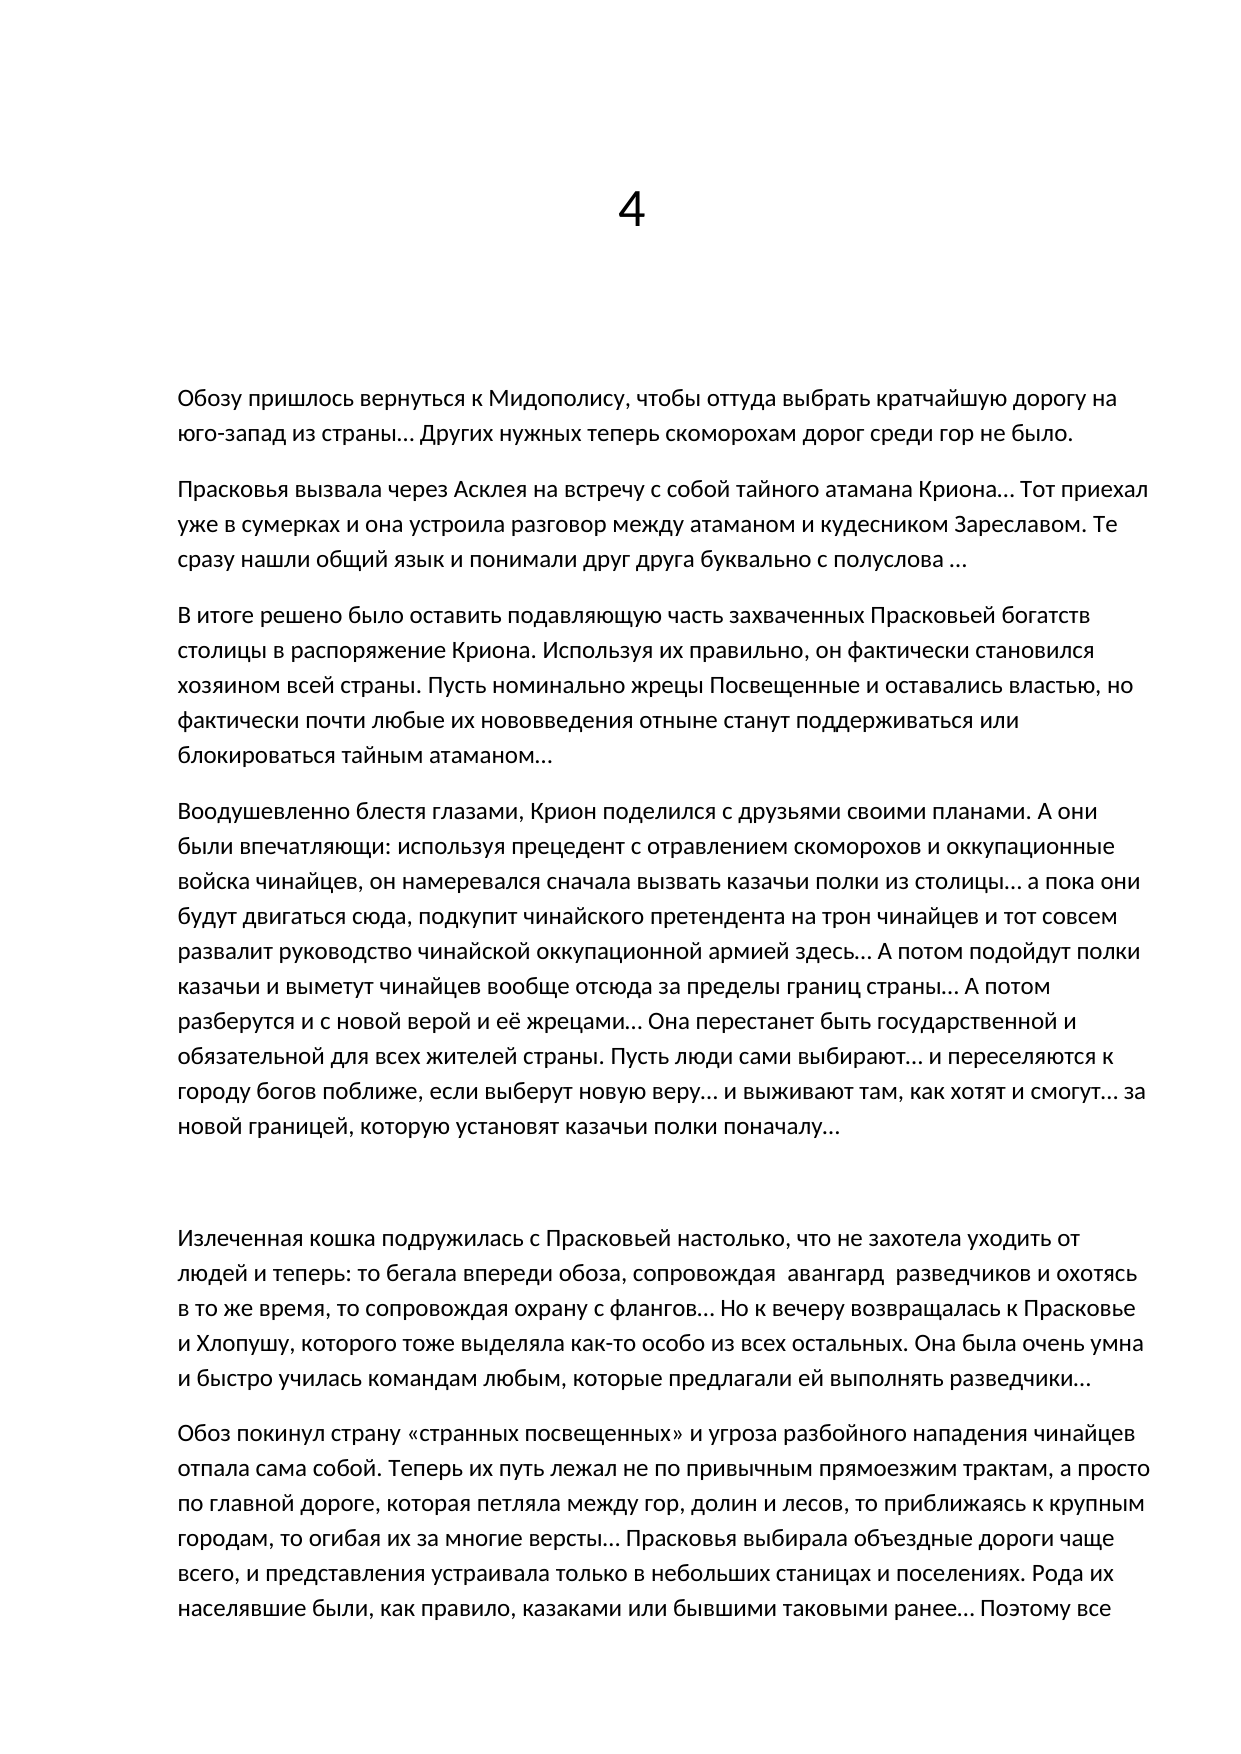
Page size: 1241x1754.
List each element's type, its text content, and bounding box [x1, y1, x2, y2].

text 4 [177, 174, 1152, 240]
text Обозу пришлось вернуться к Мидополису, чтобы оттуда выбрать кратчайшую дорогу на юго-запад из страны… Других нужных теперь скоморохам дорог среди гор не было. [177, 382, 1152, 448]
text Прасковья вызвала через Асклея на встречу с собой тайного атамана Криона… Тот приехал уже в сумерках и она устроила разговор между атаманом и кудесником Зареславом. Те сразу нашли общий язык и понимали друг друга буквально с полуслова … [177, 473, 1152, 574]
text Излеченная кошка подружилась с Прасковьей настолько, что не захотела уходить от людей и теперь: то бегала впереди обоза, сопровождая авангард разведчиков и охотясь в то же время, то сопровождая охрану с флангов… Но к вечеру возвращалась к Прасковье и Хлопушу, которого тоже выделяла как-то особо из всех остальных. Она была очень умна и быстро училась командам любым, которые предлагали ей выполнять разведчики… [177, 1222, 1152, 1392]
text Воодушевленно блестя глазами, Крион поделился с друзьями своими планами. А они были впечатляющи: используя прецедент с отравлением скоморохов и оккупационные войска чинайцев, он намеревался сначала вызвать казачьи полки из столицы… а пока они будут двигаться сюда, подкупит чинайского претендента на трон чинайцев и тот совсем развалит руководство чинайской оккупационной армией здесь… А потом подойдут полки казачьи и выметут чинайцев вообще отсюда за пределы границ страны… А потом разберутся и с новой верой и её жрецами… Она перестанет быть государственной и обязательной для всех жителей страны. Пусть люди сами выбирают… и переселяются к городу богов поближе, если выберут новую веру… и выживают там, как хотят и смогут… за новой границей, которую установят казачьи полки поначалу… [177, 795, 1152, 1141]
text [177, 1417, 1152, 1623]
text В итоге решено было оставить подавляющую часть захваченных Прасковьей богатств столицы в распоряжение Криона. Используя их правильно, он фактически становился хозяином всей страны. Пусть номинально жрецы Посвещенные и оставались властью, но фактически почти любые их нововведения отныне станут поддерживаться или блокироваться тайным атаманом… [177, 599, 1152, 770]
